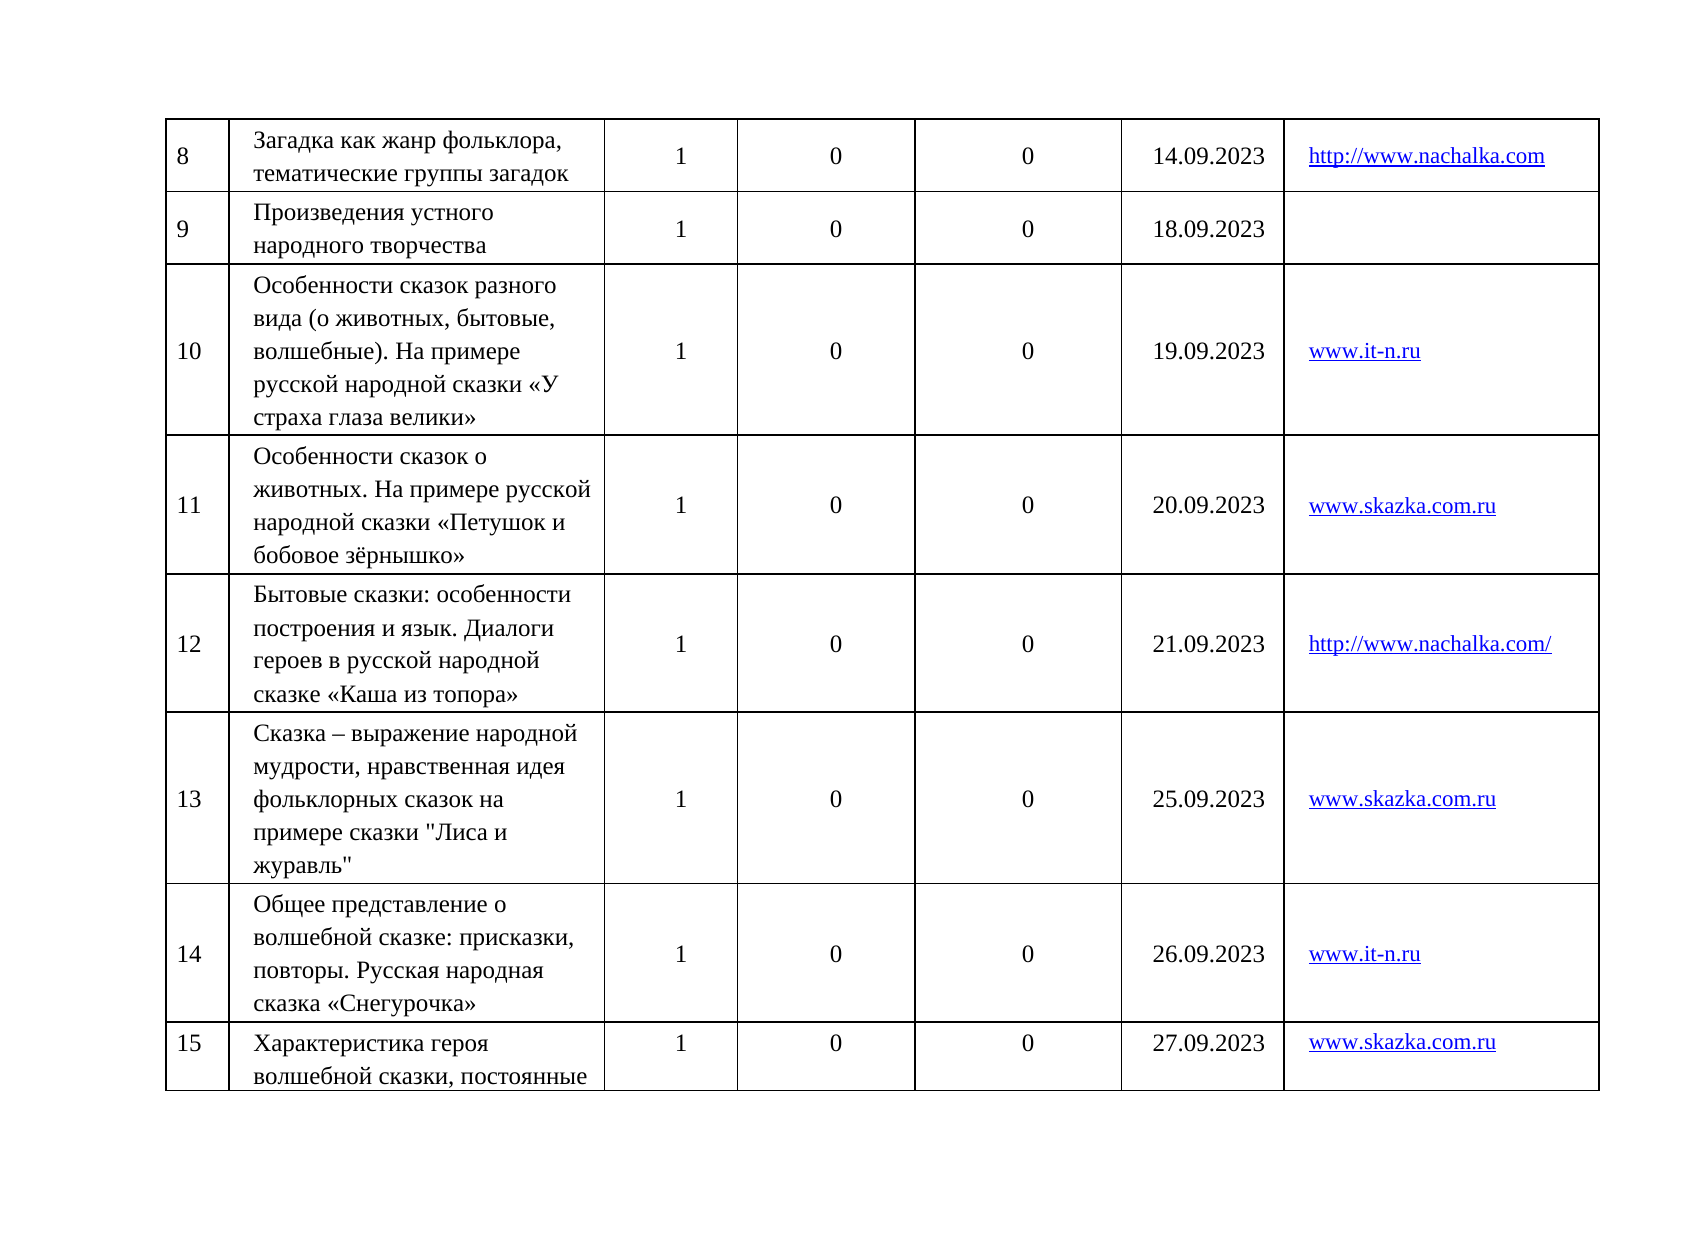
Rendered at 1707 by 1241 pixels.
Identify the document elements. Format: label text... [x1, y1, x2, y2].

table_cell 0 [916, 575, 1121, 711]
table_cell 26.09.2023 [1122, 884, 1283, 1021]
table_cell 0 [738, 1023, 914, 1090]
table_cell 11 [167, 436, 228, 573]
table_cell Бытовые сказки: особенности построения и язык. Диалоги героев в русской народной сказке «Каша из топора» [230, 575, 604, 711]
table_cell 1 [605, 120, 737, 191]
table_cell 0 [738, 575, 914, 711]
table_cell Общее представление о волшебной сказке: присказки, повторы. Русская народная сказка «Снегурочка» [230, 884, 604, 1021]
table_cell 20.09.2023 [1122, 436, 1283, 573]
table_cell 0 [916, 265, 1121, 434]
table_cell www.it-n.ru [1285, 265, 1598, 434]
table_cell 0 [916, 884, 1121, 1021]
table_cell 0 [916, 1023, 1121, 1090]
table_cell Особенности сказок о животных. На примере русской народной сказки «Петушок и бобовое зёрнышко» [230, 436, 604, 573]
table_cell 0 [738, 713, 914, 883]
table_cell 0 [738, 884, 914, 1021]
table_cell Загадка как жанр фольклора, тематические группы загадок [230, 120, 604, 191]
table_cell 1 [605, 1023, 737, 1090]
table_cell 1 [605, 265, 737, 434]
table_cell 21.09.2023 [1122, 575, 1283, 711]
table_cell www.skazka.com.ru [1285, 436, 1598, 573]
table_cell 0 [916, 120, 1121, 191]
table_cell 0 [916, 192, 1121, 263]
table_cell 15 [167, 1023, 228, 1090]
table_cell 0 [916, 436, 1121, 573]
table_cell 0 [738, 265, 914, 434]
table_cell 0 [738, 120, 914, 191]
table_cell www.it-n.ru [1285, 884, 1598, 1021]
table_cell 1 [605, 713, 737, 883]
table_cell 14.09.2023 [1122, 120, 1283, 191]
table_cell 1 [605, 436, 737, 573]
table_cell 25.09.2023 [1122, 713, 1283, 883]
table_cell http://www.nachalka.com [1285, 120, 1598, 191]
table_cell 13 [167, 713, 228, 883]
table_cell 27.09.2023 [1122, 1023, 1283, 1090]
table_cell Сказка – выражение народной мудрости, нравственная идея фольклорных сказок на примере сказки "Лиса и журавль" [230, 713, 604, 883]
table_cell 19.09.2023 [1122, 265, 1283, 434]
table_cell 9 [167, 192, 228, 263]
table_cell [1285, 192, 1598, 263]
table_cell 10 [167, 265, 228, 434]
table_cell 8 [167, 120, 228, 191]
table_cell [230, 1023, 604, 1090]
table_cell 1 [605, 192, 737, 263]
table_cell 0 [738, 192, 914, 263]
table_cell 0 [738, 436, 914, 573]
table_cell 18.09.2023 [1122, 192, 1283, 263]
table_cell 0 [916, 713, 1121, 883]
table_cell 12 [167, 575, 228, 711]
table_cell www.skazka.com.ru [1285, 713, 1598, 883]
table_cell Произведения устного народного творчества [230, 192, 604, 263]
table_cell 1 [605, 884, 737, 1021]
table_cell www.skazka.com.ru [1285, 1023, 1598, 1090]
table_cell 14 [167, 884, 228, 1021]
table_cell Особенности сказок разного вида (о животных, бытовые, волшебные). На примере русской народной сказки «У страха глаза велики» [230, 265, 604, 434]
table_cell http://www.nachalka.com/ [1285, 575, 1598, 711]
table_cell 1 [605, 575, 737, 711]
